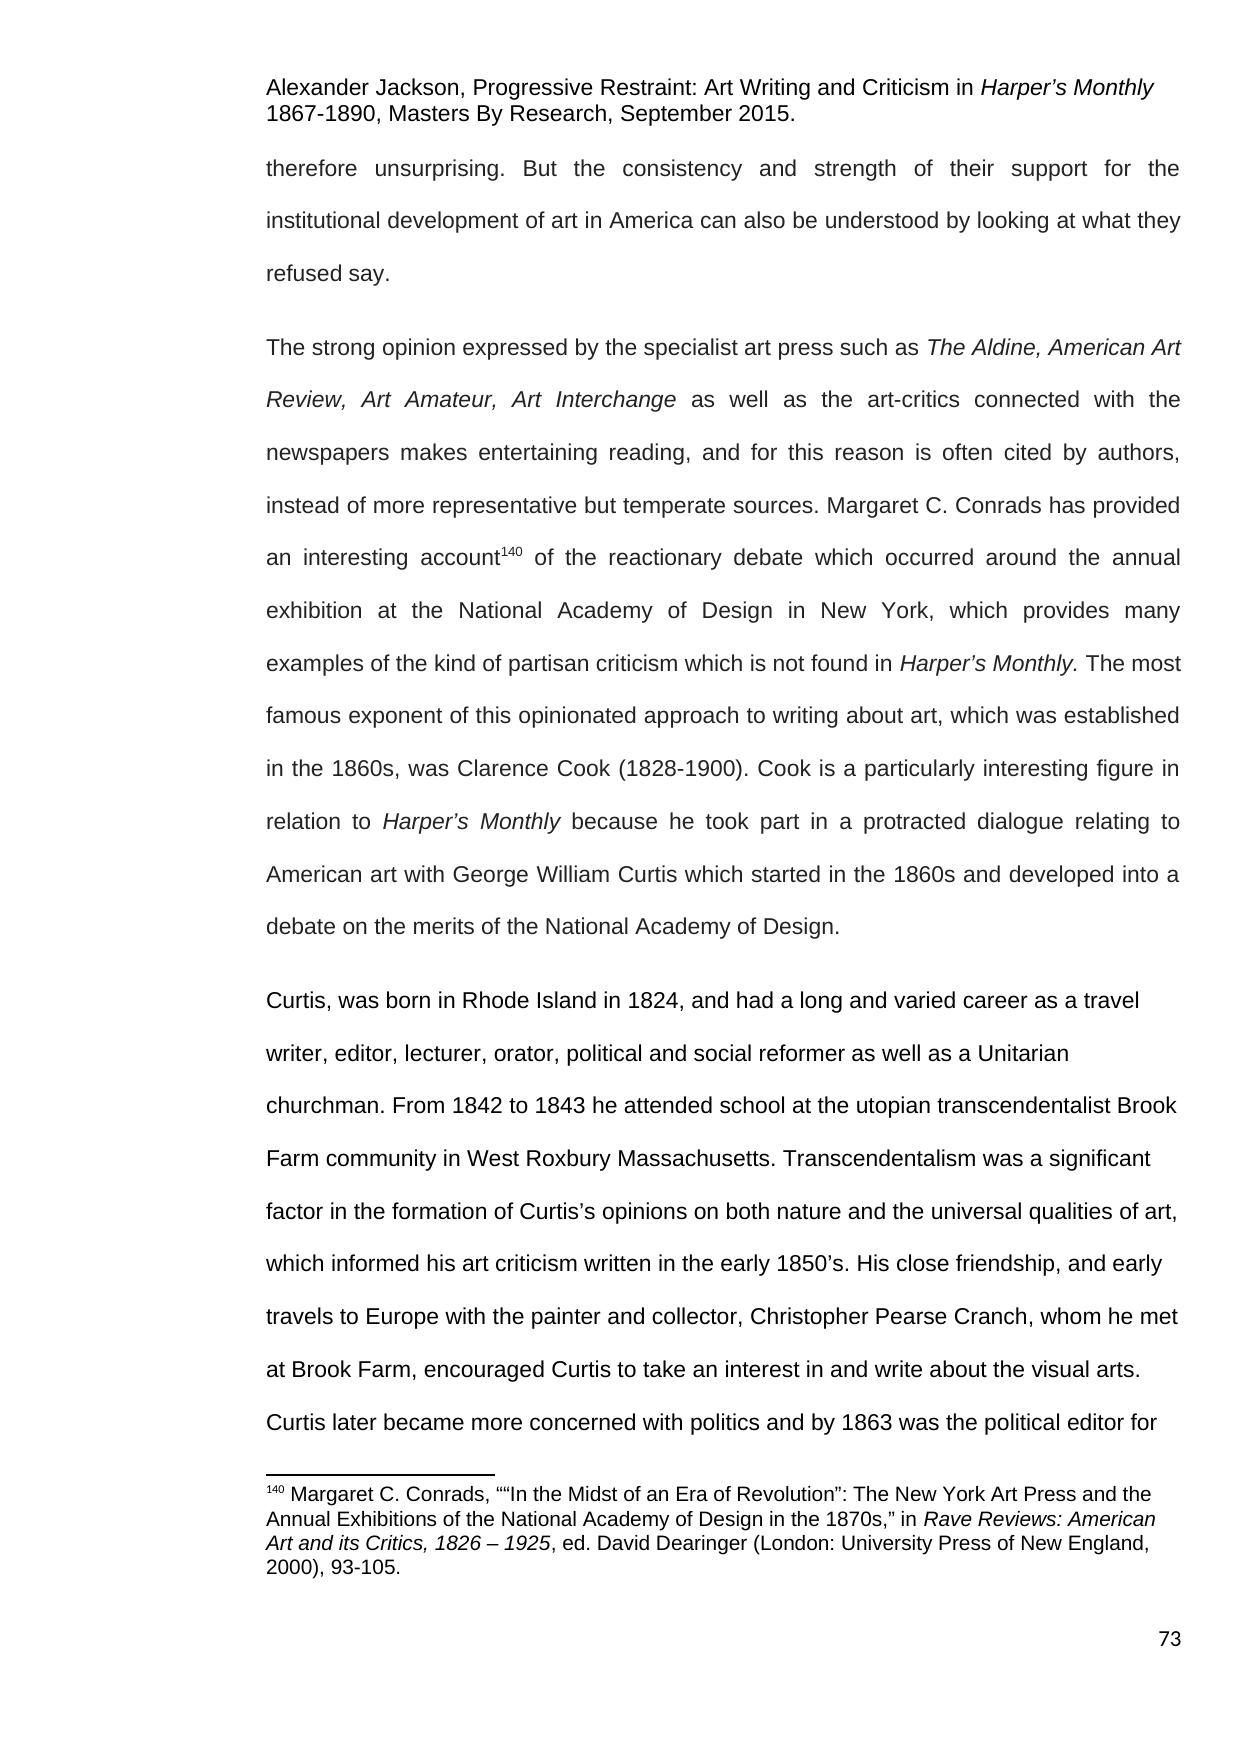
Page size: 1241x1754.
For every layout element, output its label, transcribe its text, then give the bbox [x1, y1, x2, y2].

text The strong opinion expressed by the specialist art press such as The Aldine, American Art Review, Art Amateur, Art Interchange as well as the art-critics connected with the newspapers makes entertaining reading, and for this reason is often cited by authors, instead of more representative but temperate sources. Margaret C. Conrads has provided an interesting account of the reactionary debate which occurred around the annual exhibition at the National Academy of Design in New York, which provides many examples of the kind of partisan criticism which is not found in Harper’s Monthly. The most famous exponent of this opinionated approach to writing about art, which was established in the 1860s, was Clarence Cook (1828-1900). Cook is a particularly interesting figure in relation to Harper’s Monthly because he took part in a protracted dialogue relating to American art with George William Curtis which started in the 1860s and developed into a debate on the merits of the National Academy of Design. [266, 333, 1181, 940]
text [266, 154, 1181, 286]
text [266, 987, 1181, 1435]
